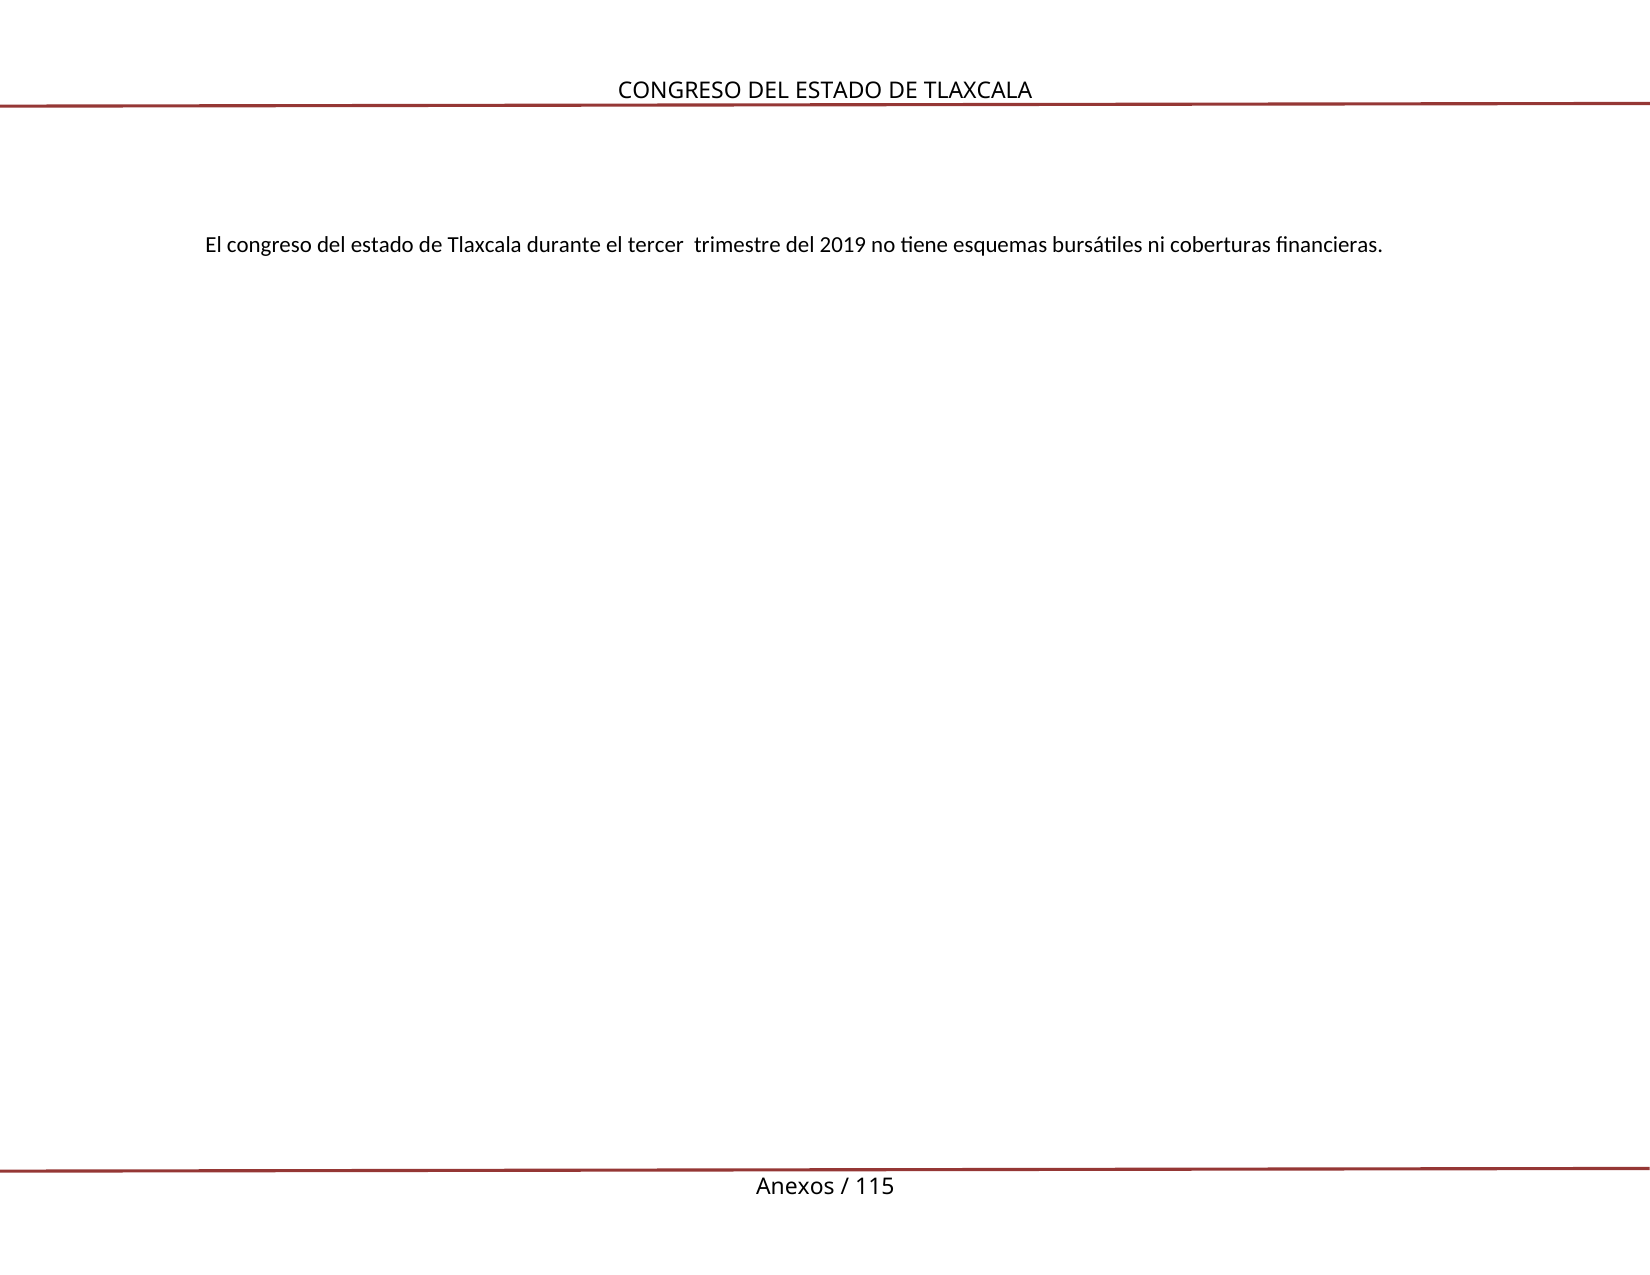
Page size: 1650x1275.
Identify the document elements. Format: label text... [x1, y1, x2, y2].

text El congreso del estado de Tlaxcala durante el tercer trimestre del 2019 no tiene esquemas bursátiles ni coberturas financieras. [112, 230, 1408, 258]
